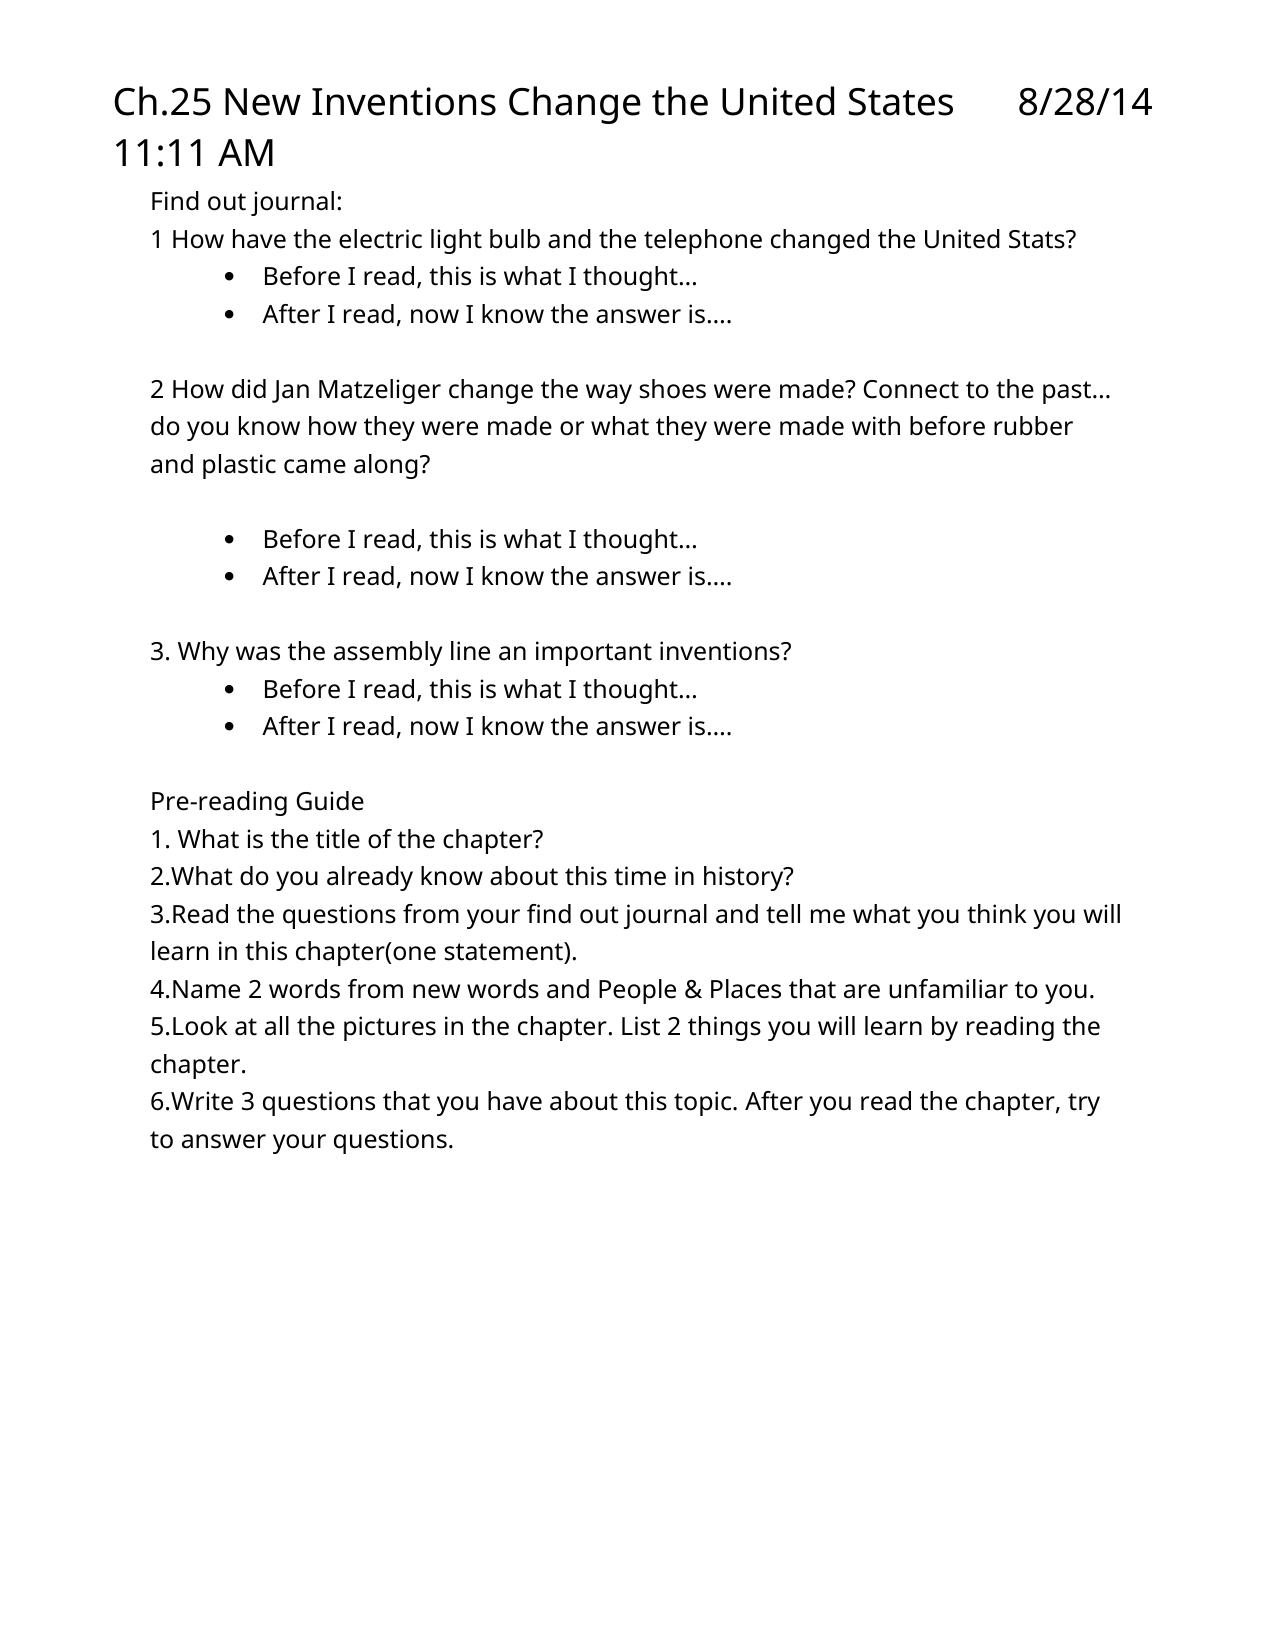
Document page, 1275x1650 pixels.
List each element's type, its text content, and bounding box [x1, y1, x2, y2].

text 6.Write 3 questions that you have about this topic. After you read the chapter, try to answer your questions. [150, 1082, 1125, 1157]
text 3. Why was the assembly line an important inventions? [150, 632, 1125, 670]
text Before I read, this is what I thought… [225, 670, 1125, 707]
text 2.What do you already know about this time in history? [150, 857, 1125, 895]
text Before I read, this is what I thought… [225, 520, 1125, 557]
text Before I read, this is what I thought… [225, 257, 1125, 295]
text 4.Name 2 words from new words and People & Places that are unfamiliar to you. [150, 970, 1125, 1007]
text 1 How have the electric light bulb and the telephone changed the United Stats? [150, 220, 1125, 257]
text After I read, now I know the answer is…. [225, 707, 1125, 745]
text 1. What is the title of the chapter? [150, 820, 1125, 857]
text Pre-reading Guide [150, 782, 1125, 820]
text After I read, now I know the answer is…. [225, 557, 1125, 595]
text After I read, now I know the answer is…. [225, 295, 1125, 332]
text 2 How did Jan Matzeliger change the way shoes were made? Connect to the past…do you know how they were made or what they were made with before rubber and plastic came along? [150, 370, 1125, 482]
text 5.Look at all the pictures in the chapter. List 2 things you will learn by reading the chapter. [150, 1007, 1125, 1082]
text 3.Read the questions from your find out journal and tell me what you think you will learn in this chapter(one statement). [150, 895, 1125, 970]
text Find out journal: [150, 182, 1125, 220]
